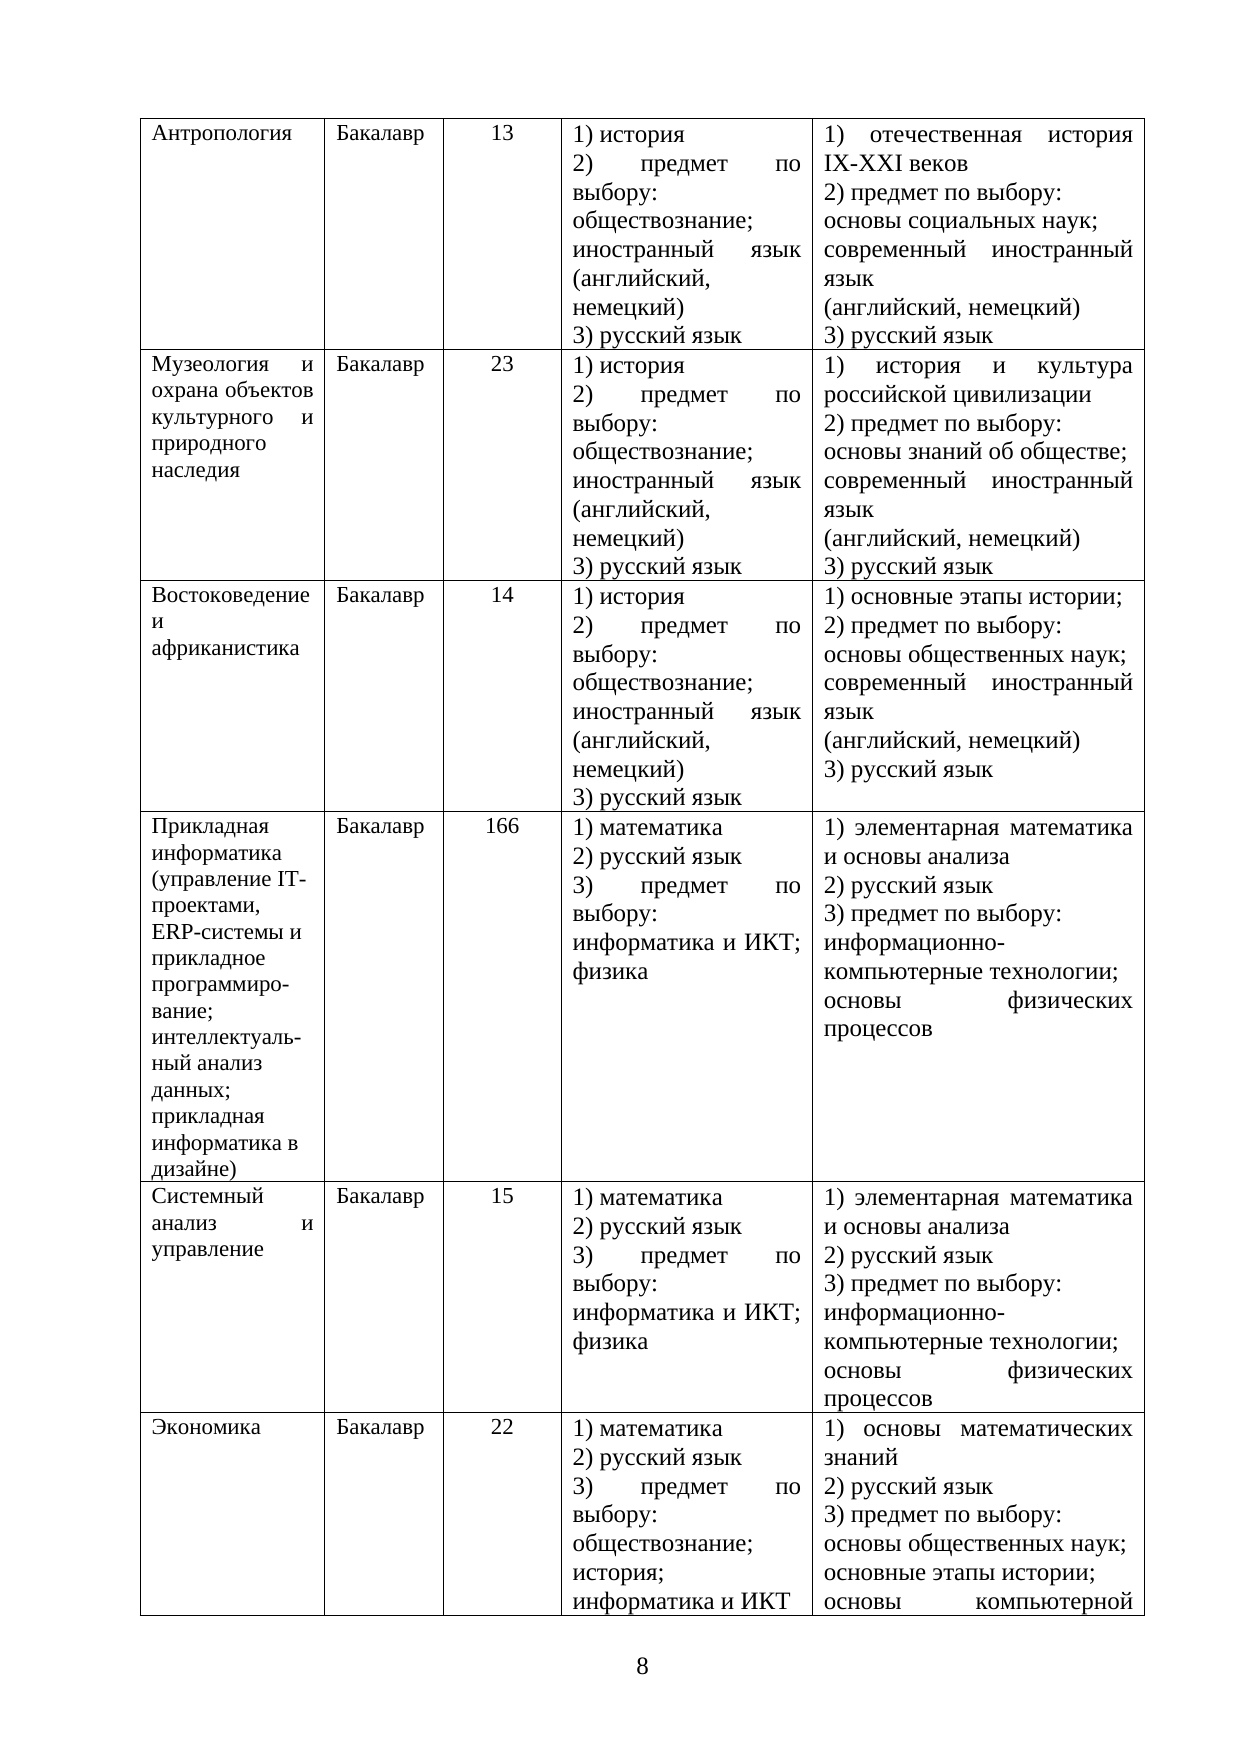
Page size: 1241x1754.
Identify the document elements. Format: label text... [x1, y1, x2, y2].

table_cell Музеология и охрана объектов культурного и природного наследия [141, 350, 324, 580]
table_cell 22 [444, 1413, 561, 1614]
table_cell Бакалавр [325, 1182, 443, 1412]
table_cell 1) основные этапы истории; 2) предмет по выбору: основы общественных наук; современный иностранный язык (английский, немецкий) 3) русский язык [813, 581, 1144, 811]
table_cell Бакалавр [325, 119, 443, 349]
table_cell 1) история 2) предмет по выбору: обществознание; иностранный язык (английский, немецкий) 3) русский язык [562, 581, 812, 811]
table_cell 15 [444, 1182, 561, 1412]
table_cell Бакалавр [325, 1413, 443, 1614]
table_cell Антропология [141, 119, 324, 349]
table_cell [562, 119, 812, 349]
table_cell Бакалавр [325, 812, 443, 1181]
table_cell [813, 1413, 1144, 1614]
table_cell 1) история 2) предмет по выбору: обществознание; иностранный язык (английский, немецкий) 3) русский язык [562, 350, 812, 580]
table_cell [813, 119, 1144, 349]
table_cell 1) элементарная математика и основы анализа 2) русский язык 3) предмет по выбору: информационно-компьютерные технологии; основы физических процессов [813, 812, 1144, 1181]
table_cell Системный анализ и управление [141, 1182, 324, 1412]
table_cell Бакалавр [325, 581, 443, 811]
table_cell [562, 1413, 812, 1614]
table_cell 1) история и культура российской цивилизации 2) предмет по выбору: основы знаний об обществе; современный иностранный язык (английский, немецкий) 3) русский язык [813, 350, 1144, 580]
table_cell Прикладная информатика (управление IT-проектами, ERP-системы и прикладное программиро-вание; интеллектуаль-ный анализ данных; прикладная информатика в дизайне) [141, 812, 324, 1181]
table_cell 14 [444, 581, 561, 811]
table_cell 23 [444, 350, 561, 580]
table_cell 1) математика 2) русский язык 3) предмет по выбору: информатика и ИКТ; физика [562, 1182, 812, 1412]
table_cell 1) элементарная математика и основы анализа 2) русский язык 3) предмет по выбору: информационно-компьютерные технологии; основы физических процессов [813, 1182, 1144, 1412]
table_cell 166 [444, 812, 561, 1181]
table_cell Бакалавр [325, 350, 443, 580]
table_cell 1) математика 2) русский язык 3) предмет по выбору: информатика и ИКТ; физика [562, 812, 812, 1181]
table_cell Экономика [141, 1413, 324, 1614]
table_cell 13 [444, 119, 561, 349]
table_cell Востоковедение и африканистика [141, 581, 324, 811]
